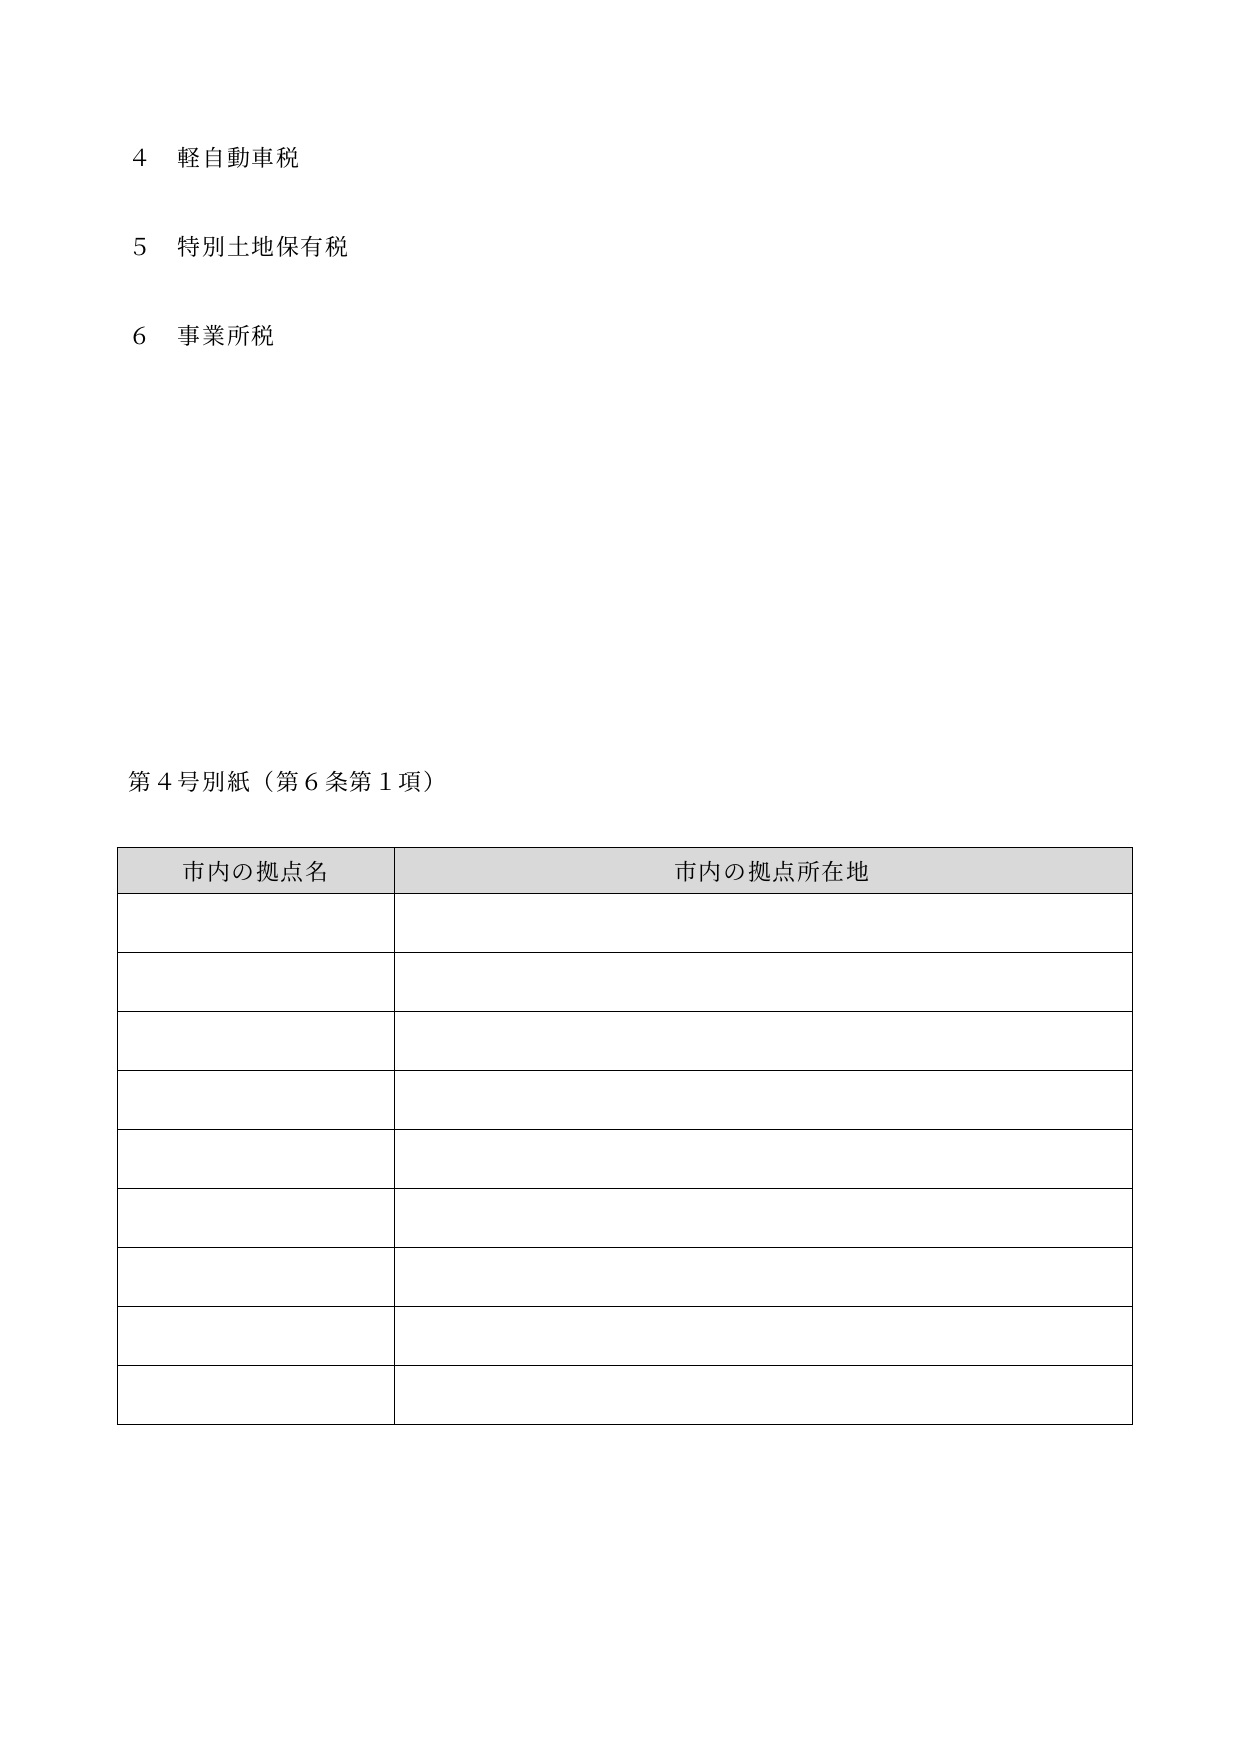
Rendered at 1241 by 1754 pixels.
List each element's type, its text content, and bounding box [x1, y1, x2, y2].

table_cell [395, 1012, 1132, 1070]
table_cell [118, 953, 394, 1011]
table_cell [118, 1012, 394, 1070]
table_cell [118, 1071, 394, 1129]
table_cell [395, 1307, 1132, 1365]
table_cell [395, 953, 1132, 1011]
text ４ 軽自動車税 [128, 134, 1112, 178]
table_cell [395, 1189, 1132, 1247]
table_cell [395, 1366, 1132, 1424]
table_cell [118, 1307, 394, 1365]
table_cell [118, 1130, 394, 1188]
table_cell [395, 894, 1132, 952]
table_cell [118, 1366, 394, 1424]
table_header 市内の拠点所在地 [395, 848, 1132, 893]
table_cell [118, 1189, 394, 1247]
table_cell [118, 894, 394, 952]
table_cell [118, 1248, 394, 1306]
subtitle 第４号別紙（第６条第１項） [128, 758, 1112, 803]
table_cell [395, 1248, 1132, 1306]
table_cell [395, 1130, 1132, 1188]
text ５ 特別土地保有税 [128, 223, 1112, 268]
table_cell [395, 1071, 1132, 1129]
text ６ 事業所税 [128, 312, 1112, 357]
table_header 市内の拠点名 [118, 848, 394, 893]
